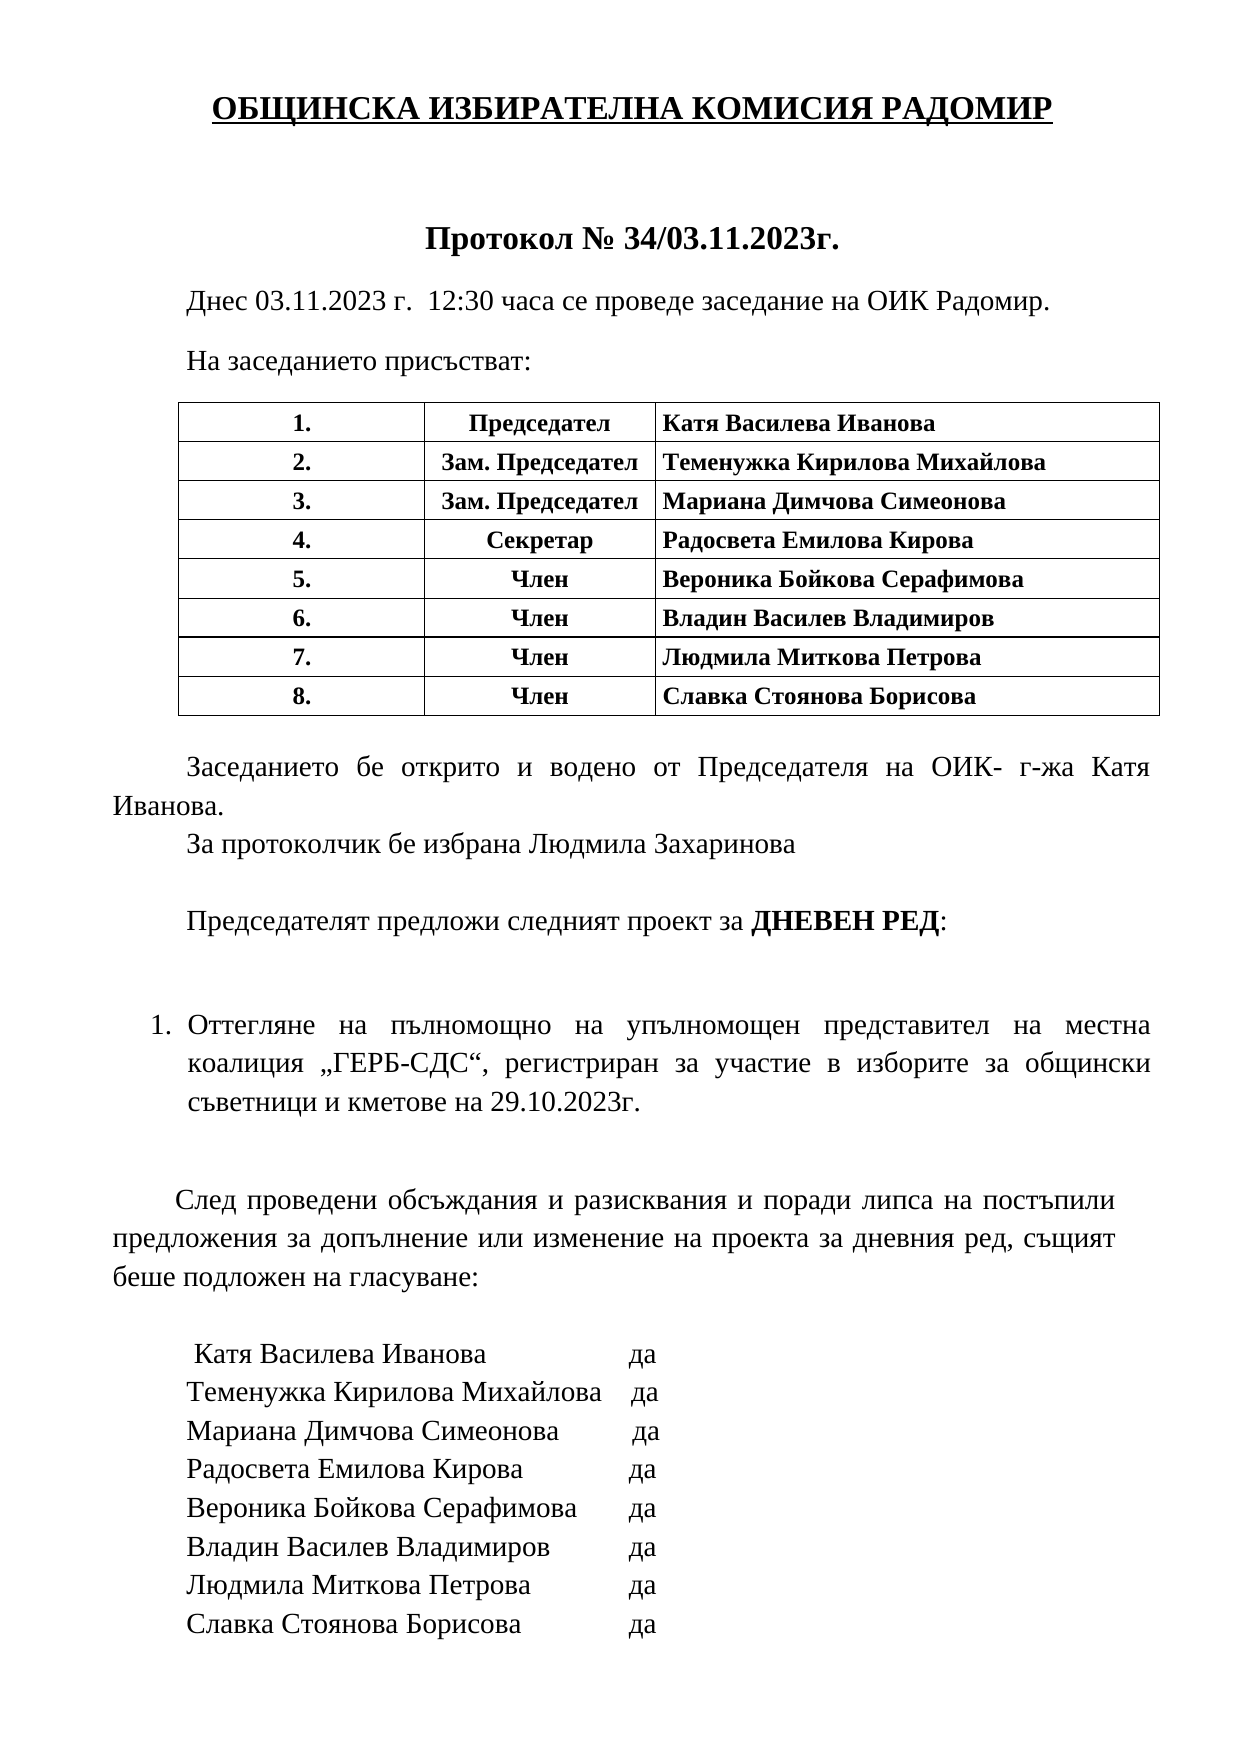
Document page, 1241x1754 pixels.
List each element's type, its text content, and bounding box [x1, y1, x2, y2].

table_cell 4. [179, 520, 424, 558]
text Протокол № 34/03.11.2023г. [112, 218, 1152, 257]
table_header Председател [425, 403, 655, 441]
table_cell 3. [179, 481, 424, 519]
text На заседанието присъстват: [112, 343, 1152, 376]
table_cell Член [425, 559, 655, 597]
table_cell Член [425, 677, 655, 714]
text Теменужка Кирилова Михайлова да [112, 1374, 1116, 1408]
table_cell Славка Стоянова Борисова [656, 677, 1159, 714]
list Оттегляне на пълномощно на упълномощен представител на местна коалиция „ГЕРБ-СДС“, регистриран за участие в изборите за общински съветници и кметове на 29.10.2023г. [150, 1007, 1152, 1117]
text След проведени обсъждания и разисквания и поради липса на постъпили предложения за допълнение или изменение на проекта за дневния ред, същият беше подложен на гласуване: [112, 1182, 1116, 1292]
table_cell Член [425, 599, 655, 636]
table_cell 6. [179, 599, 424, 636]
table_cell Зам. Председател [425, 481, 655, 519]
table_cell 2. [179, 442, 424, 480]
text Радосвета Емилова Кирова да [112, 1452, 1116, 1485]
text Людмила Миткова Петрова да [112, 1567, 1116, 1601]
table_cell 5. [179, 559, 424, 597]
table_cell Зам. Председател [425, 442, 655, 480]
table_cell Мариана Димчова Симеонова [656, 481, 1159, 519]
table_header Катя Василева Иванова [656, 403, 1159, 441]
text За протоколчик бе избрана Людмила Захаринова [112, 826, 1152, 860]
text Заседанието бе открито и водено от Председателя на ОИК- г-жа Катя Иванова. [112, 749, 1152, 821]
text Катя Василева Иванова да [112, 1336, 1116, 1369]
table_header 1. [179, 403, 424, 441]
text Владин Василев Владимиров да [112, 1529, 1116, 1562]
table_cell 7. [179, 638, 424, 676]
text Славка Стоянова Борисова да [112, 1606, 1116, 1639]
table_cell Член [425, 638, 655, 676]
table_cell Людмила Миткова Петрова [656, 638, 1159, 676]
text ОБЩИНСКА ИЗБИРАТЕЛНА КОМИСИЯ РАДОМИР [112, 89, 1152, 127]
table_cell 8. [179, 677, 424, 714]
table_cell Теменужка Кирилова Михайлова [656, 442, 1159, 480]
text Вероника Бойкова Серафимова да [112, 1490, 1116, 1524]
text Председателят предложи следният проект за ДНЕВЕН РЕД: [112, 903, 1152, 937]
table_cell Радосвета Емилова Кирова [656, 520, 1159, 558]
text Мариана Димчова Симеонова да [112, 1413, 1116, 1447]
text Днес 03.11.2023 г. 12:30 часа се проведе заседание на ОИК Радомир. [112, 283, 1152, 317]
table_cell Секретар [425, 520, 655, 558]
table_cell Владин Василев Владимиров [656, 599, 1159, 636]
table_cell Вероника Бойкова Серафимова [656, 559, 1159, 597]
